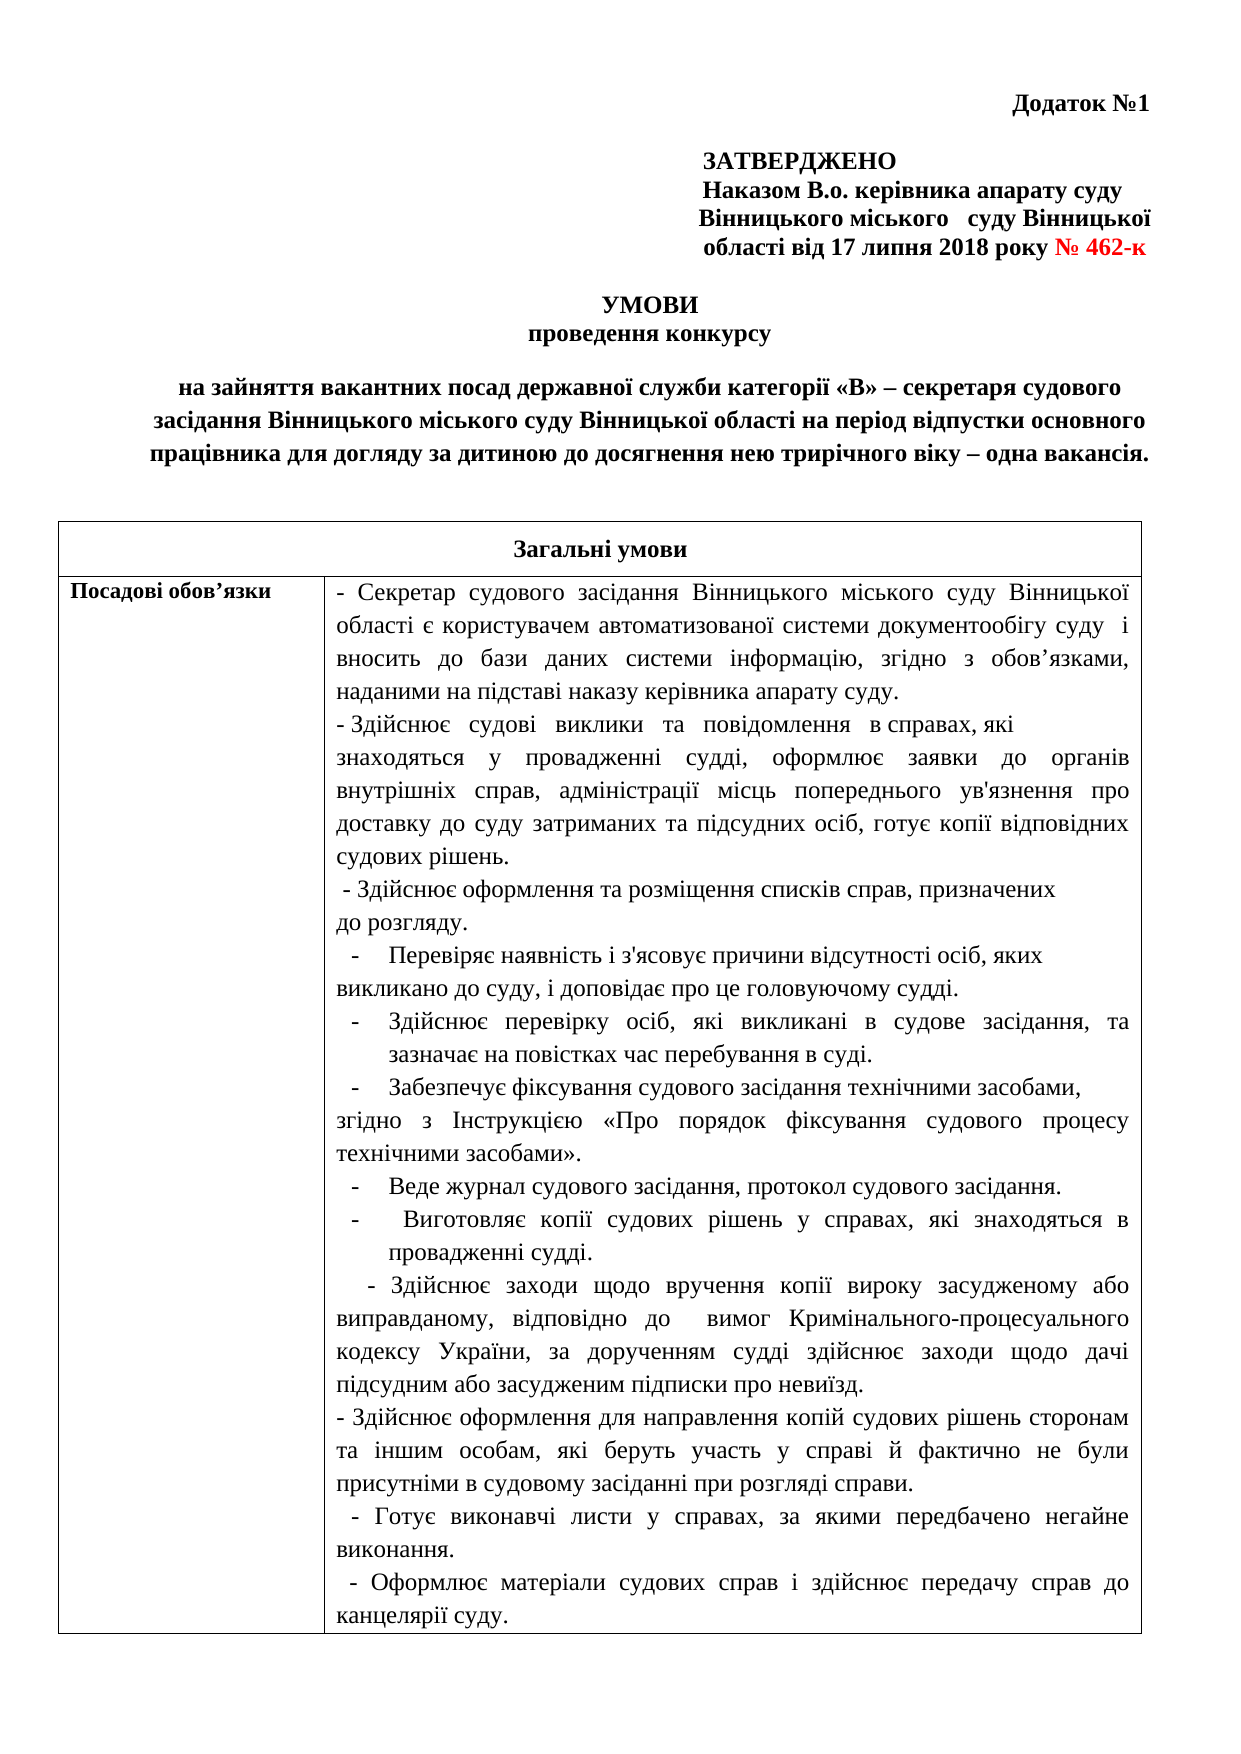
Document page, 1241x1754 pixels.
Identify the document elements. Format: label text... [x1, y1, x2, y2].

text УМОВИ [148, 290, 1152, 318]
text Вінницького міського суду Вінницької [148, 203, 1152, 232]
text Додаток №1 [148, 88, 1152, 117]
text ЗАТВЕРДЖЕНО [148, 146, 1152, 175]
text Наказом В.о. керівника апарату суду [148, 175, 1152, 203]
text області від 17 липня 2018 року № 462-к [148, 232, 1152, 261]
table_cell Посадові обов’язки [59, 577, 324, 1633]
text проведення конкурсу [148, 318, 1152, 347]
text на зайняття вакантних посад державної служби категорії «В» – секретаря судового засідання Вінницького міського суду Вінницької області на період відпустки основного працівника для догляду за дитиною до досягнення нею трирічного віку – одна вакансія. [148, 372, 1152, 467]
table_header Загальні умови [59, 522, 1141, 576]
